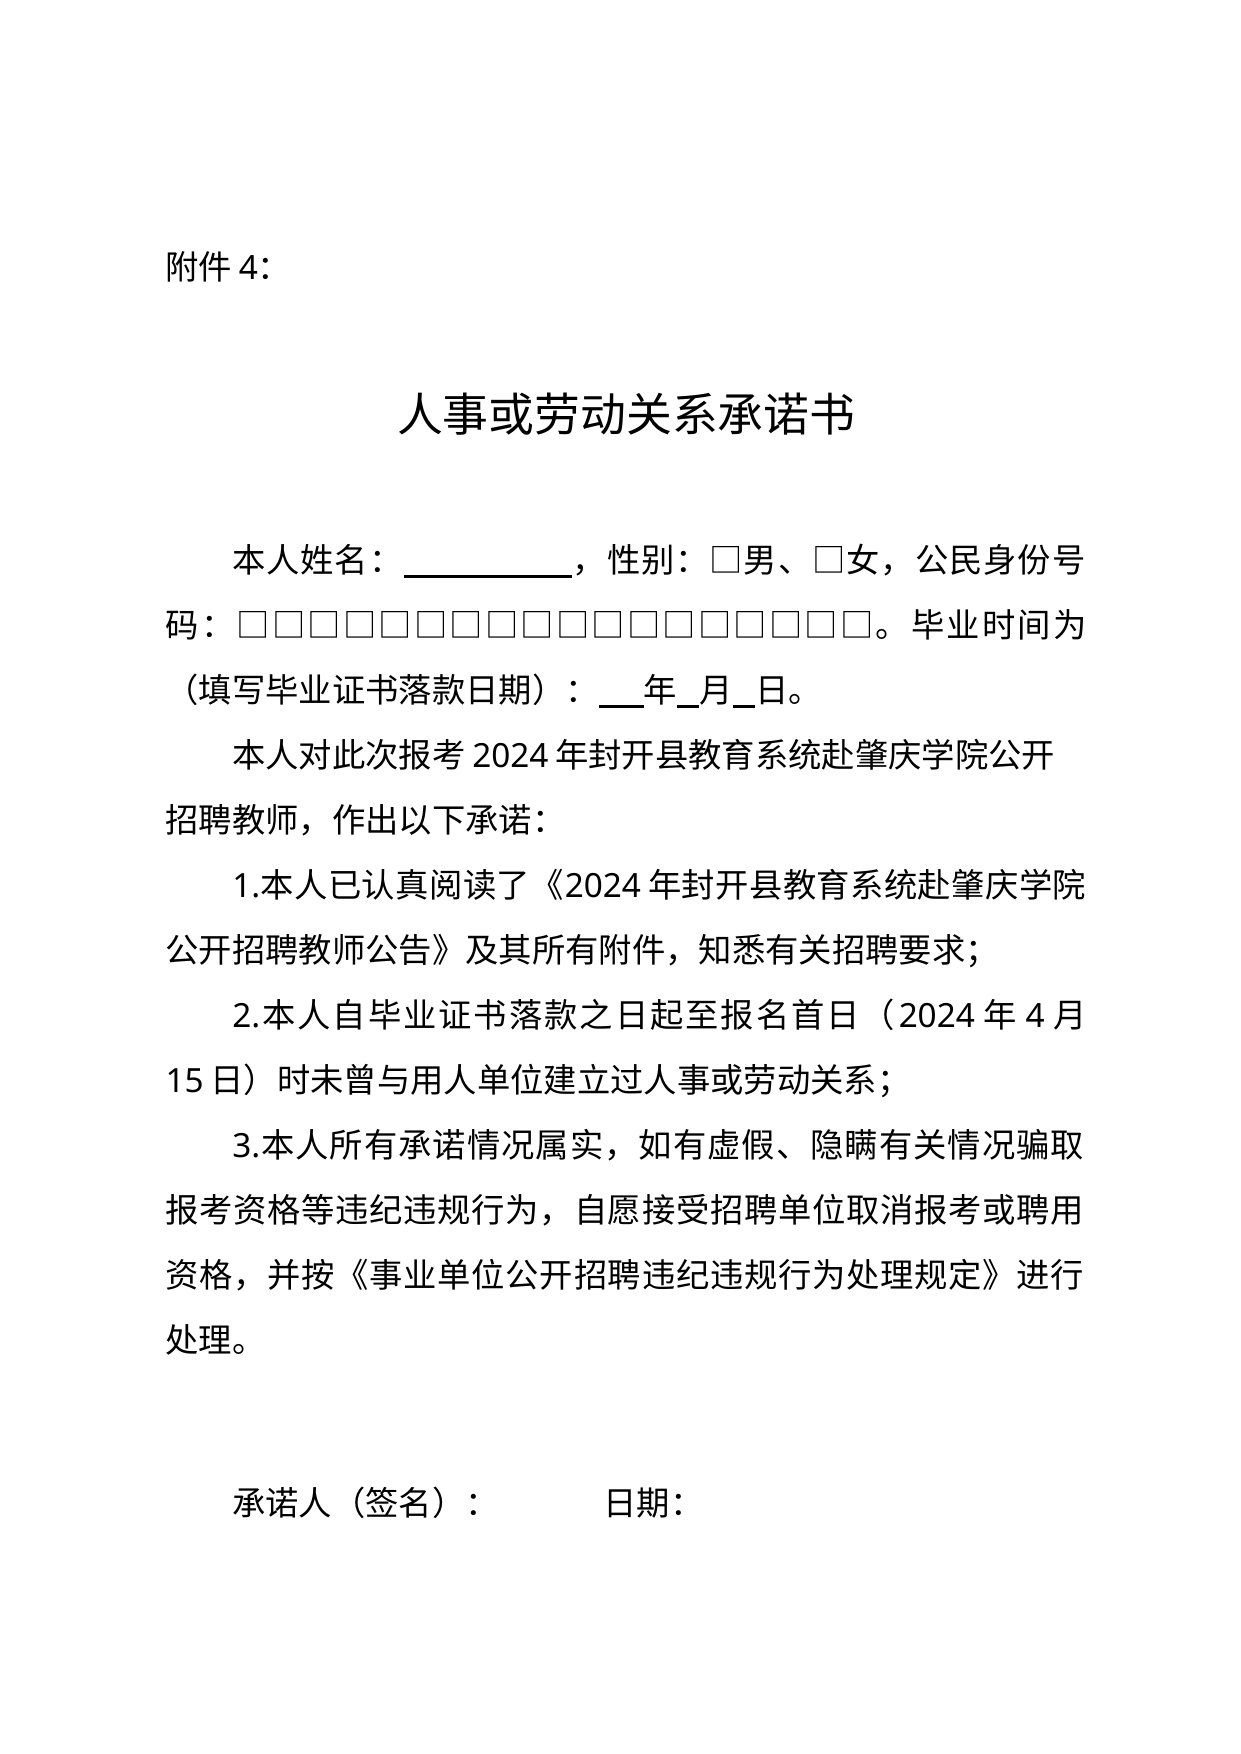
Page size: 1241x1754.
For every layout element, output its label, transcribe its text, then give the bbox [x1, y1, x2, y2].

text 附件4： [165, 233, 1087, 298]
text 人事或劳动关系承诺书 [165, 363, 1087, 460]
text 2.本人自毕业证书落款之日起至报名首日（2024年4月15日）时未曾与用人单位建立过人事或劳动关系； [165, 980, 1087, 1110]
text 本人姓名： ，性别：□男、□女，公民身份号码：□□□□□□□□□□□□□□□□□□。毕业时间为（填写毕业证书落款日期）： 年 月 日。 [165, 525, 1087, 720]
text 1.本人已认真阅读了《2024年封开县教育系统赴肇庆学院公开招聘教师公告》及其所有附件，知悉有关招聘要求； [165, 850, 1087, 980]
text 本人对此次报考2024年封开县教育系统赴肇庆学院公开招聘教师，作出以下承诺： [165, 720, 1087, 850]
text 承诺人（签名）： 日期： [165, 1468, 1087, 1533]
text 3.本人所有承诺情况属实，如有虚假、隐瞒有关情况骗取报考资格等违纪违规行为，自愿接受招聘单位取消报考或聘用资格，并按《事业单位公开招聘违纪违规行为处理规定》进行处理。 [165, 1110, 1087, 1370]
